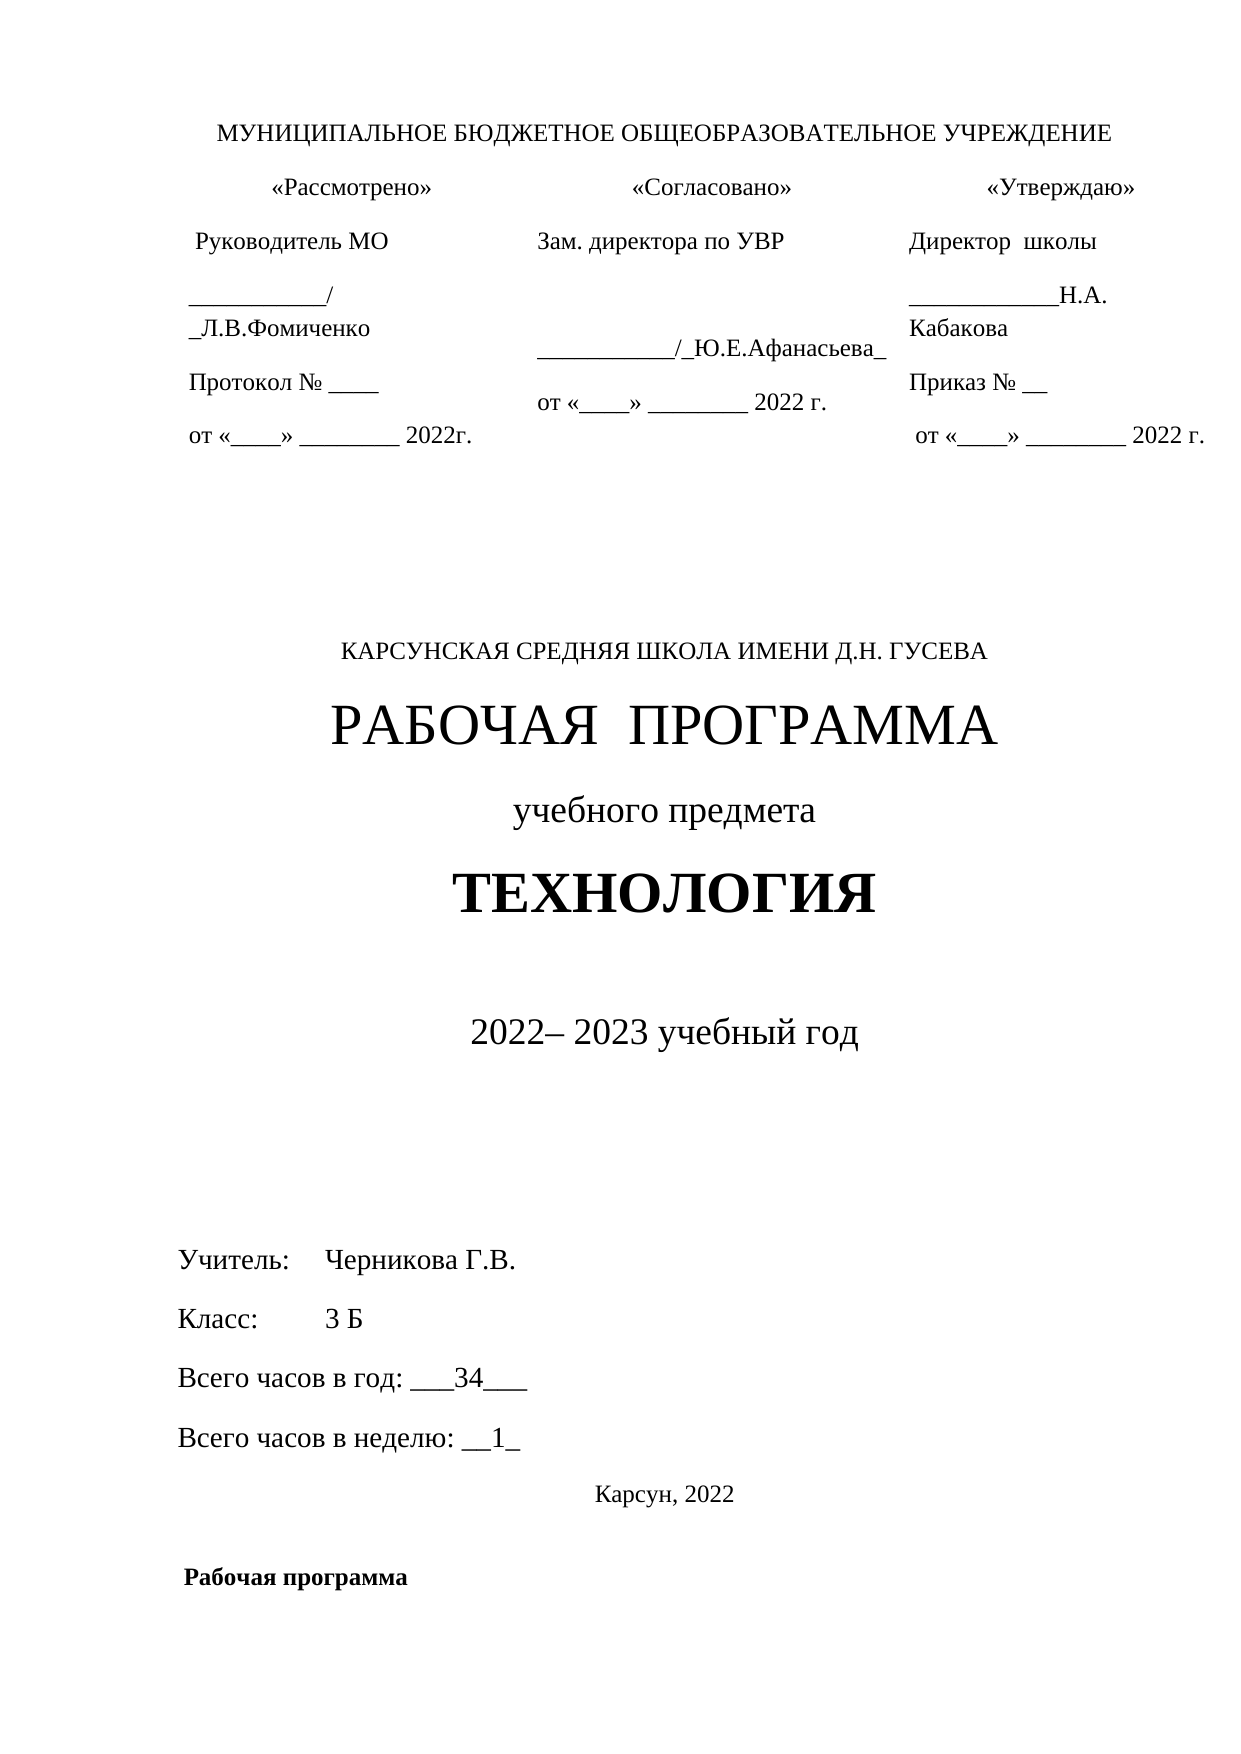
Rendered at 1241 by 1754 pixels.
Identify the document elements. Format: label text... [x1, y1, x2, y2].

text 2022– 2023 учебный год [177, 1010, 1152, 1053]
text учебного предмета [177, 788, 1152, 831]
text Класс: 3 Б [177, 1301, 1152, 1335]
text КАРСУНСКАЯ СРЕДНЯЯ ШКОЛА ИМЕНИ Д.Н. ГУСЕВА [177, 636, 1152, 664]
table_header «Рассмотрено» Руководитель МО ___________/_Л.В.Фомиченко Протокол № ____ от «____» ________ 2022г. [177, 172, 526, 636]
table_header «Согласовано» Зам. директора по УВР ___________/_Ю.Е.Афанасьева_ от «____» ________ 2022 г. [526, 172, 898, 636]
text Карсун, 2022 [177, 1479, 1152, 1508]
text ТЕХНОЛОГИЯ [177, 858, 1152, 925]
text РАБОЧАЯ ПРОГРАММА [177, 690, 1152, 757]
text Рабочая программа [177, 1562, 1152, 1591]
text Всего часов в неделю: __1_ [177, 1420, 1152, 1453]
table_header «Утверждаю» Директор школы ____________Н.А. Кабакова Приказ № __ от «____» ________ 2022 г. [898, 172, 1224, 636]
text Учитель: Черникова Г.В. [177, 1242, 1152, 1275]
text Всего часов в год: ___34___ [177, 1361, 1152, 1394]
text МУНИЦИПАЛЬНОЕ БЮДЖЕТНОЕ ОБЩЕОБРАЗОВАТЕЛЬНОЕ УЧРЕЖДЕНИЕ [177, 118, 1152, 147]
